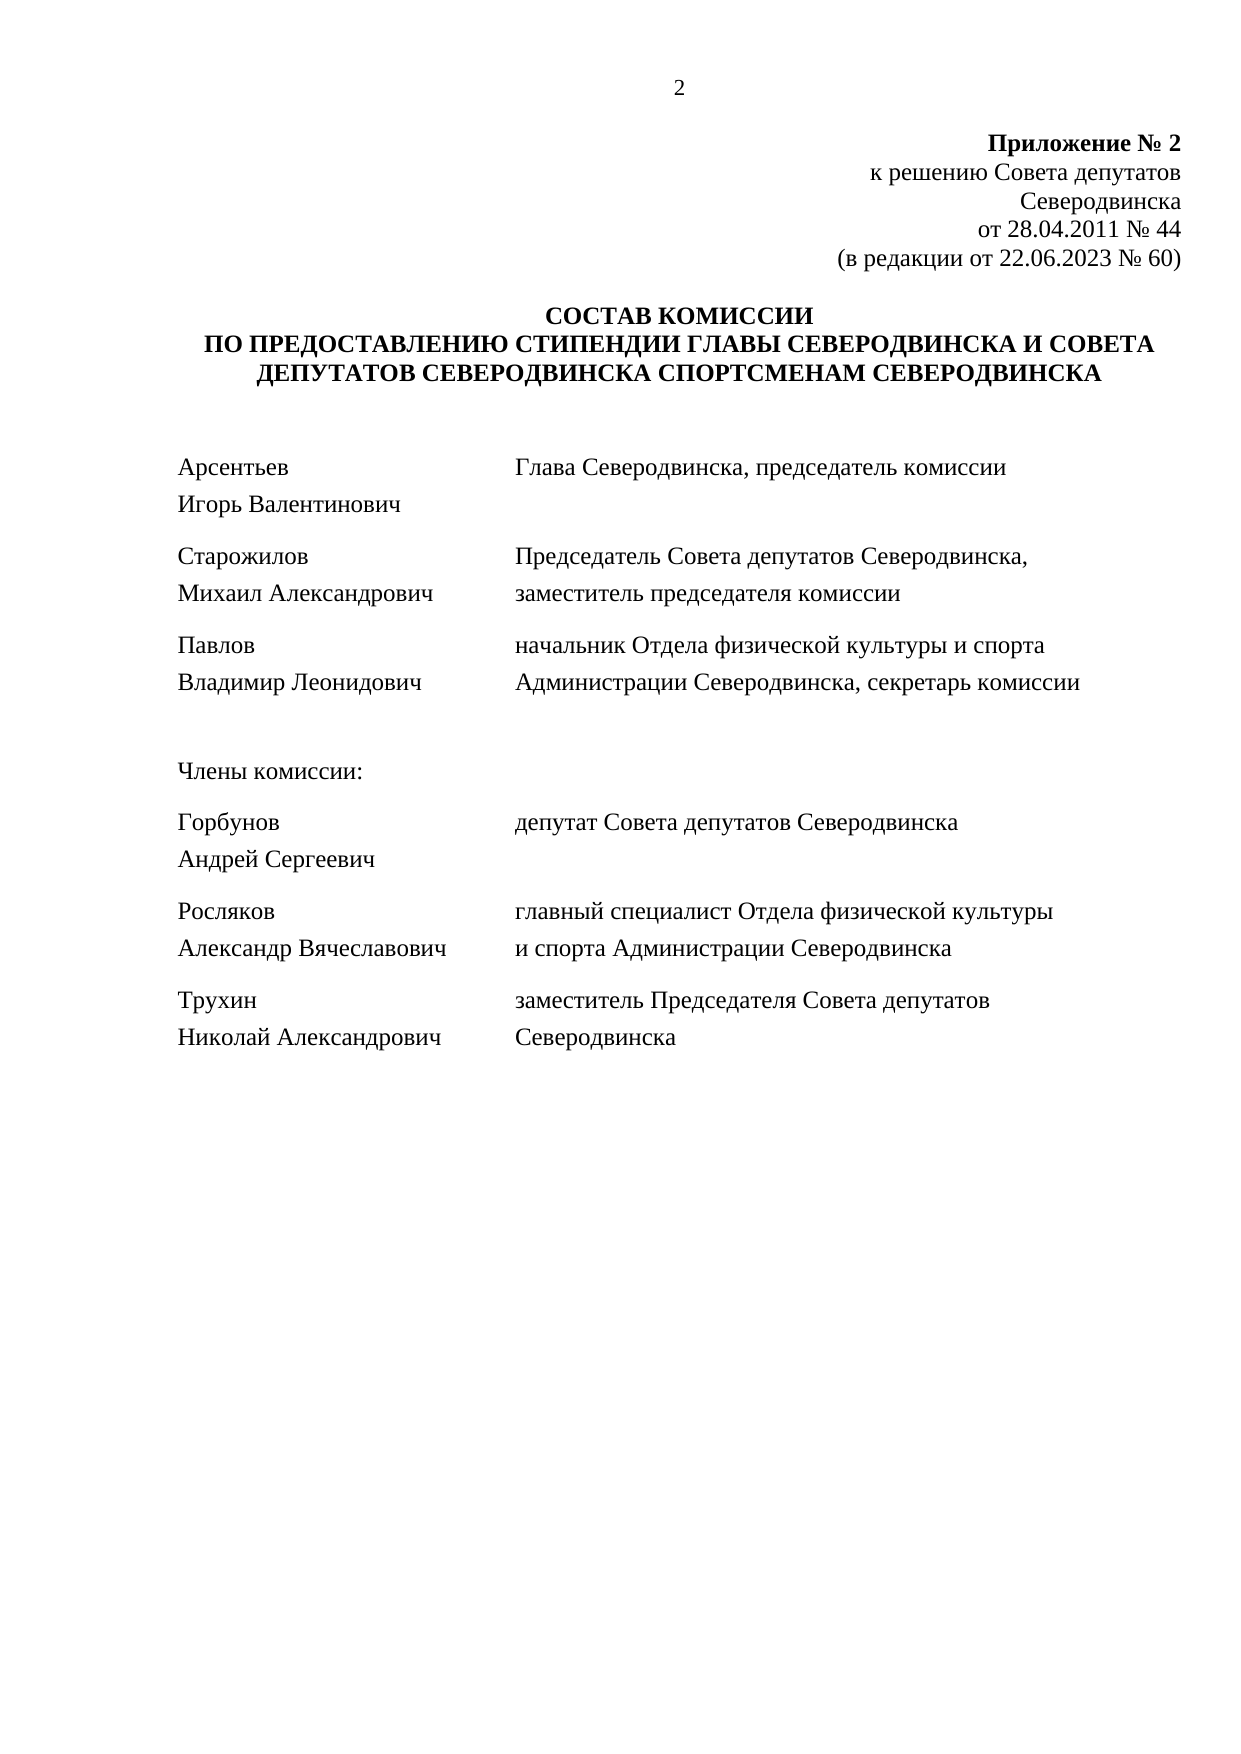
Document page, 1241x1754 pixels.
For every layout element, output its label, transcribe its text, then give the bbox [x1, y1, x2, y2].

table_cell главный специалист Отдела физической культуры и спорта Администрации Северодвинска [511, 888, 1123, 977]
text от 28.04.2011 № 44 [177, 214, 1181, 243]
text Приложение № 2 [177, 128, 1181, 157]
title ПО ПРЕДОСТАВЛЕНИЮ СТИПЕНДИИ ГЛАВЫ СЕВЕРОДВИНСКА И СОВЕТА ДЕПУТАТОВ СЕВЕРОДВИНСКА СПОРТСМЕНАМ СЕВЕРОДВИНСКА [177, 329, 1181, 387]
table_header Глава Северодвинска, председатель комиссии [511, 445, 1123, 533]
table_cell Горбунов Андрей Сергеевич [173, 800, 511, 888]
table_cell Павлов Владимир Леонидович [173, 622, 511, 711]
table_cell заместитель Председателя Совета депутатов Северодвинска [511, 977, 1123, 1066]
table_cell Трухин Николай Александрович [173, 977, 511, 1066]
text Северодвинска [177, 186, 1181, 214]
table_cell Старожилов Михаил Александрович [173, 533, 511, 622]
table_cell Председатель Совета депутатов Северодвинска, заместитель председателя комиссии [511, 533, 1123, 622]
table_cell начальник Отдела физической культуры и спорта Администрации Северодвинска, секретарь комиссии [511, 622, 1123, 711]
table_header Арсентьев Игорь Валентинович [173, 445, 511, 533]
table_cell депутат Совета депутатов Северодвинска [511, 800, 1123, 888]
title СОСТАВ КОМИССИИ [177, 301, 1181, 329]
text к решению Совета депутатов [177, 157, 1181, 186]
table_cell Росляков Александр Вячеславович [173, 888, 511, 977]
table_cell Члены комиссии: [173, 711, 1123, 799]
text (в редакции от 22.06.2023 № 60) [177, 243, 1181, 272]
